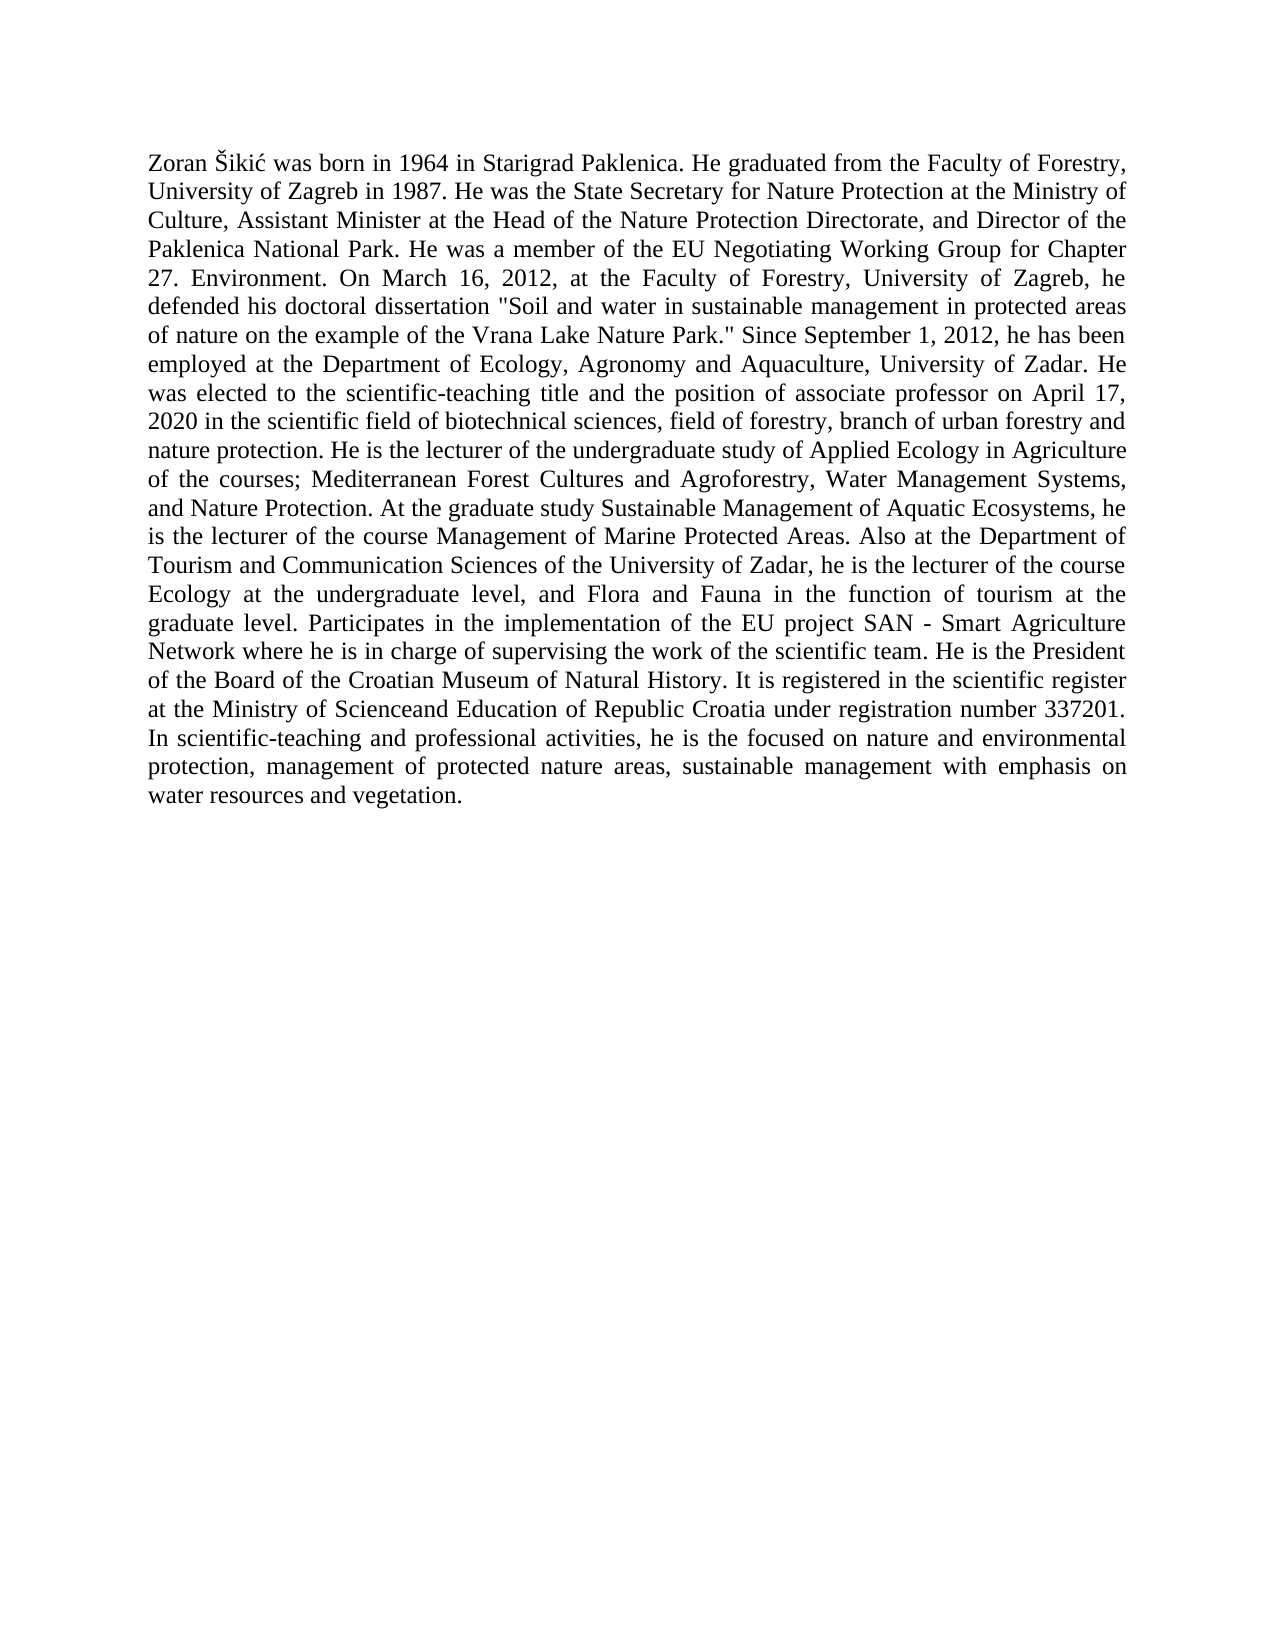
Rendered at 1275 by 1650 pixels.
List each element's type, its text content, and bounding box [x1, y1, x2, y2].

text Zoran Šikić was born in 1964 in Starigrad Paklenica. He graduated from the Faculty of Forestry, University of Zagreb in 1987. He was the State Secretary for Nature Protection at the Ministry of Culture, Assistant Minister at the Head of the Nature Protection Directorate, and Director of the Paklenica National Park. He was a member of the EU Negotiating Working Group for Chapter 27. Environment. On March 16, 2012, at the Faculty of Forestry, University of Zagreb, he defended his doctoral dissertation "Soil and water in sustainable management in protected areas of nature on the example of the Vrana Lake Nature Park." Since September 1, 2012, he has been employed at the Department of Ecology, Agronomy and Aquaculture, University of Zadar. He was elected to the scientific-teaching title and the position of associate professor on April 17, 2020 in the scientific field of biotechnical sciences, field of forestry, branch of urban forestry and nature protection. He is the lecturer of the undergraduate study of Applied Ecology in Agriculture of the courses; Mediterranean Forest Cultures and Agroforestry, Water Management Systems, and Nature Protection. At the graduate study Sustainable Management of Aquatic Ecosystems, he is the lecturer of the course Management of Marine Protected Areas. Also at the Department of Tourism and Communication Sciences of the University of Zadar, he is the lecturer of the course Ecology at the undergraduate level, and Flora and Fauna in the function of tourism at the graduate level. Participates in the implementation of the EU project SAN - Smart Agriculture Network where he is in charge of supervising the work of the scientific team. He is the President of the Board of the Croatian Museum of Natural History. It is registered in the scientific register at the Ministry of Scienceand Education of Republic Croatia under registration number 337201. In scientific-teaching and professional activities, he is the focused on nature and environmental protection, management of protected nature areas, sustainable management with emphasis on water resources and vegetation. [148, 148, 1127, 809]
